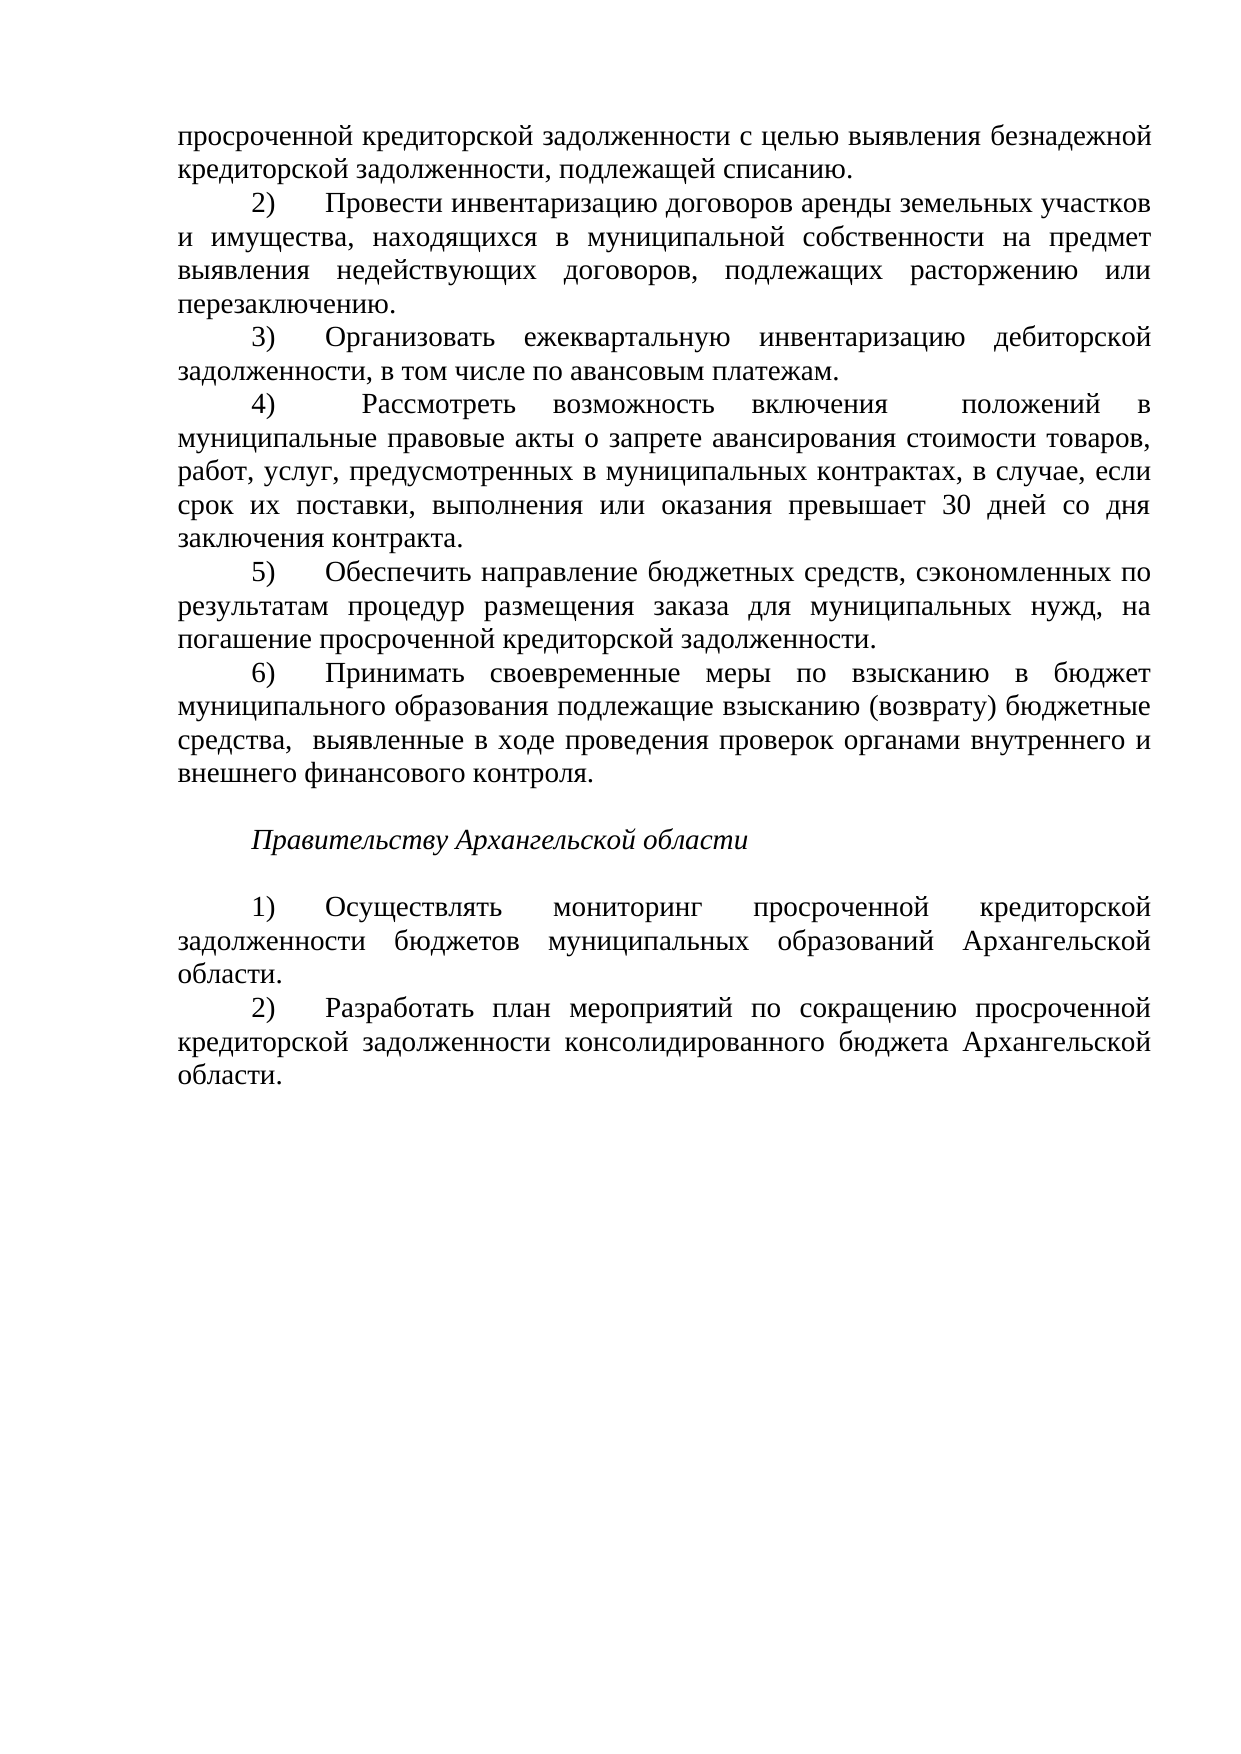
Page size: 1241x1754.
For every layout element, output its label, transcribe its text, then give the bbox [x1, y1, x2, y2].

list Обеспечить направление бюджетных средств, сэкономленных по результатам процедур размещения заказа для муниципальных нужд, на погашение просроченной кредиторской задолженности. [177, 554, 1152, 655]
list Организовать ежеквартальную инвентаризацию дебиторской задолженности, в том числе по авансовым платежам. [177, 319, 1152, 386]
list Разработать план мероприятий по сокращению просроченной кредиторской задолженности консолидированного бюджета Архангельской области. [177, 990, 1152, 1091]
text Правительству Архангельской области [177, 822, 1152, 856]
list Рассмотреть возможность включения положений в муниципальные правовые акты о запрете авансирования стоимости товаров, работ, услуг, предусмотренных в муниципальных контрактах, в случае, если срок их поставки, выполнения или оказания превышает 30 дней со дня заключения контракта. [177, 386, 1152, 554]
list Осуществлять мониторинг просроченной кредиторской задолженности бюджетов муниципальных образований Архангельской области. [177, 889, 1152, 990]
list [177, 118, 1152, 185]
list Провести инвентаризацию договоров аренды земельных участков и имущества, находящихся в муниципальной собственности на предмет выявления недействующих договоров, подлежащих расторжению или перезаключению. [177, 185, 1152, 319]
list Принимать своевременные меры по взысканию в бюджет муниципального образования подлежащие взысканию (возврату) бюджетные средства, выявленные в ходе проведения проверок органами внутреннего и внешнего финансового контроля. [177, 655, 1152, 789]
